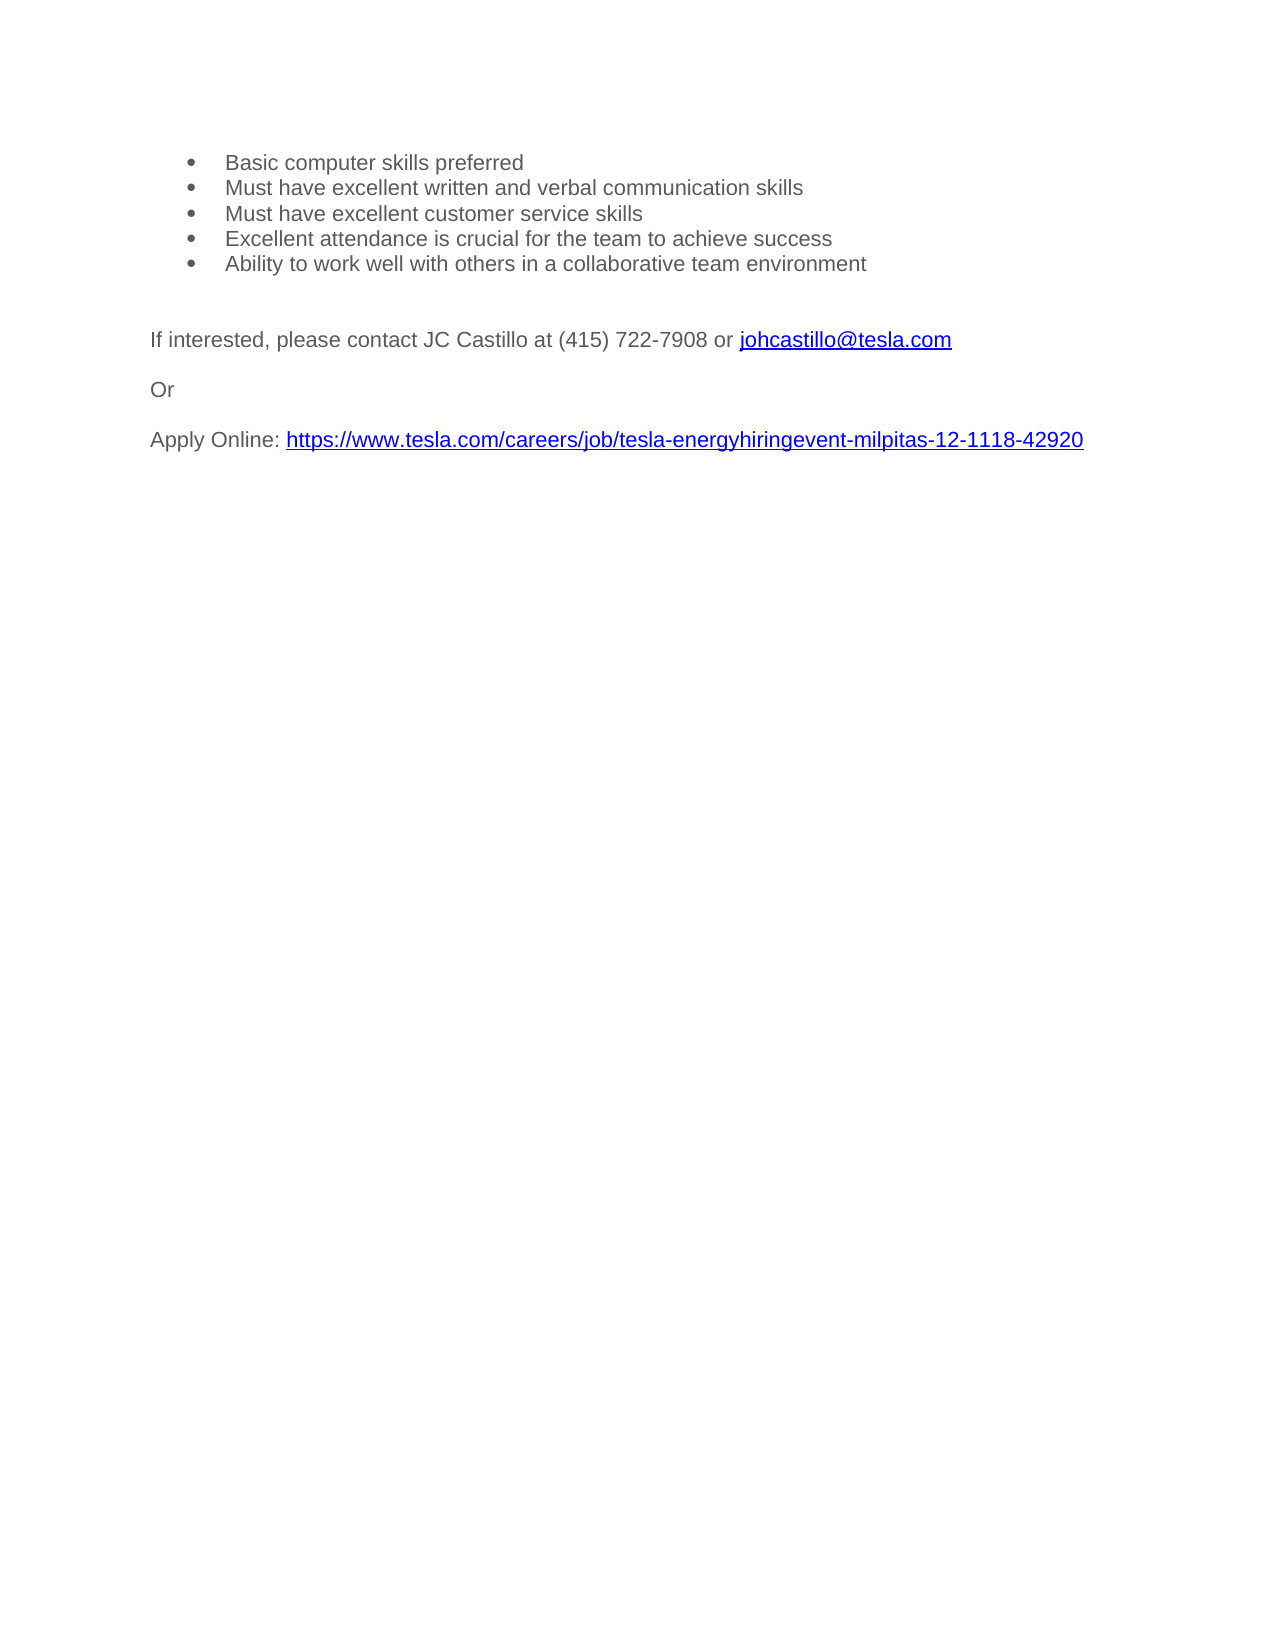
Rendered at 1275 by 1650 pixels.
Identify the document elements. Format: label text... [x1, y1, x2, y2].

list Excellent attendance is crucial for the team to achieve success [187, 226, 1125, 251]
list Ability to work well with others in a collaborative team environment [187, 251, 1125, 276]
text Apply Online: https://www.tesla.com/careers/job/tesla-energyhiringevent-milpitas-12-1118-42920 [150, 427, 1125, 452]
list Must have excellent written and verbal communication skills [187, 175, 1125, 200]
list Must have excellent customer service skills [187, 200, 1125, 226]
list Basic computer skills preferred [187, 150, 1125, 175]
text Or [150, 377, 1125, 402]
text If interested, please contact JC Castillo at (415) 722-7908 or johcastillo@tesla.com [150, 326, 1125, 352]
